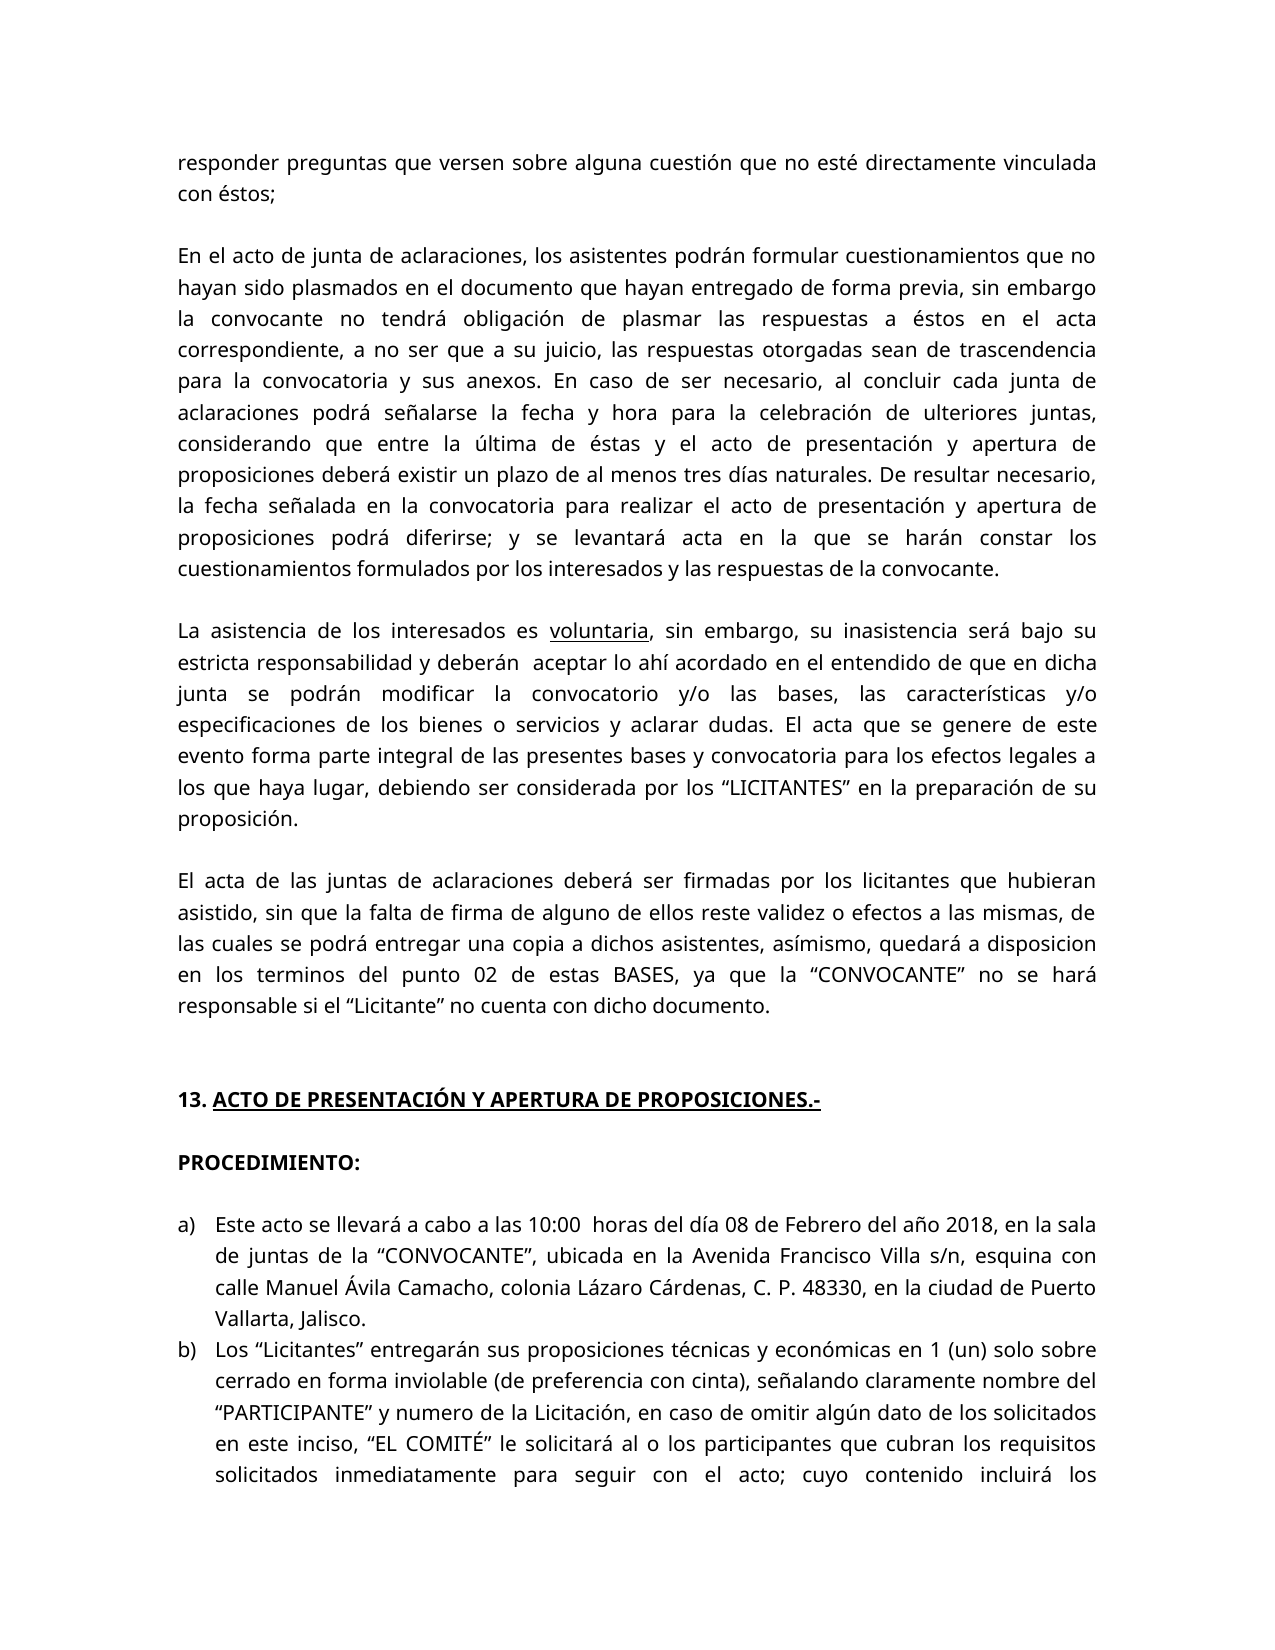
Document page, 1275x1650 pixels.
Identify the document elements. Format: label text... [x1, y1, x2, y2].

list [177, 1335, 1098, 1489]
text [177, 148, 1098, 207]
text La asistencia de los interesados es voluntaria, sin embargo, su inasistencia será bajo su estricta responsabilidad y deberán aceptar lo ahí acordado en el entendido de que en dicha junta se podrán modificar la convocatorio y/o las bases, las características y/o especificaciones de los bienes o servicios y aclarar dudas. El acta que se genere de este evento forma parte integral de las presentes bases y convocatoria para los efectos legales a los que haya lugar, debiendo ser considerada por los “LICITANTES” en la preparación de su proposición. [177, 616, 1098, 832]
text En el acto de junta de aclaraciones, los asistentes podrán formular cuestionamientos que no hayan sido plasmados en el documento que hayan entregado de forma previa, sin embargo la convocante no tendrá obligación de plasmar las respuestas a éstos en el acta correspondiente, a no ser que a su juicio, las respuestas otorgadas sean de trascendencia para la convocatoria y sus anexos. En caso de ser necesario, al concluir cada junta de aclaraciones podrá señalarse la fecha y hora para la celebración de ulteriores juntas, considerando que entre la última de éstas y el acto de presentación y apertura de proposiciones deberá existir un plazo de al menos tres días naturales. De resultar necesario, la fecha señalada en la convocatoria para realizar el acto de presentación y apertura de proposiciones podrá diferirse; y se levantará acta en la que se harán constar los cuestionamientos formulados por los interesados y las respuestas de la convocante. [177, 241, 1098, 582]
list Este acto se llevará a cabo a las 10:00 horas del día 08 de Febrero del año 2018, en la sala de juntas de la “CONVOCANTE”, ubicada en la Avenida Francisco Villa s/n, esquina con calle Manuel Ávila Camacho, colonia Lázaro Cárdenas, C. P. 48330, en la ciudad de Puerto Vallarta, Jalisco. [177, 1210, 1098, 1333]
text PROCEDIMIENTO: [177, 1148, 1098, 1176]
text 13. ACTO DE PRESENTACIÓN Y APERTURA DE PROPOSICIONES.- [177, 1085, 1098, 1113]
text El acta de las juntas de aclaraciones deberá ser firmadas por los licitantes que hubieran asistido, sin que la falta de firma de alguno de ellos reste validez o efectos a las mismas, de las cuales se podrá entregar una copia a dichos asistentes, asímismo, quedará a disposicion en los terminos del punto 02 de estas BASES, ya que la “CONVOCANTE” no se hará responsable si el “Licitante” no cuenta con dicho documento. [177, 866, 1098, 1020]
